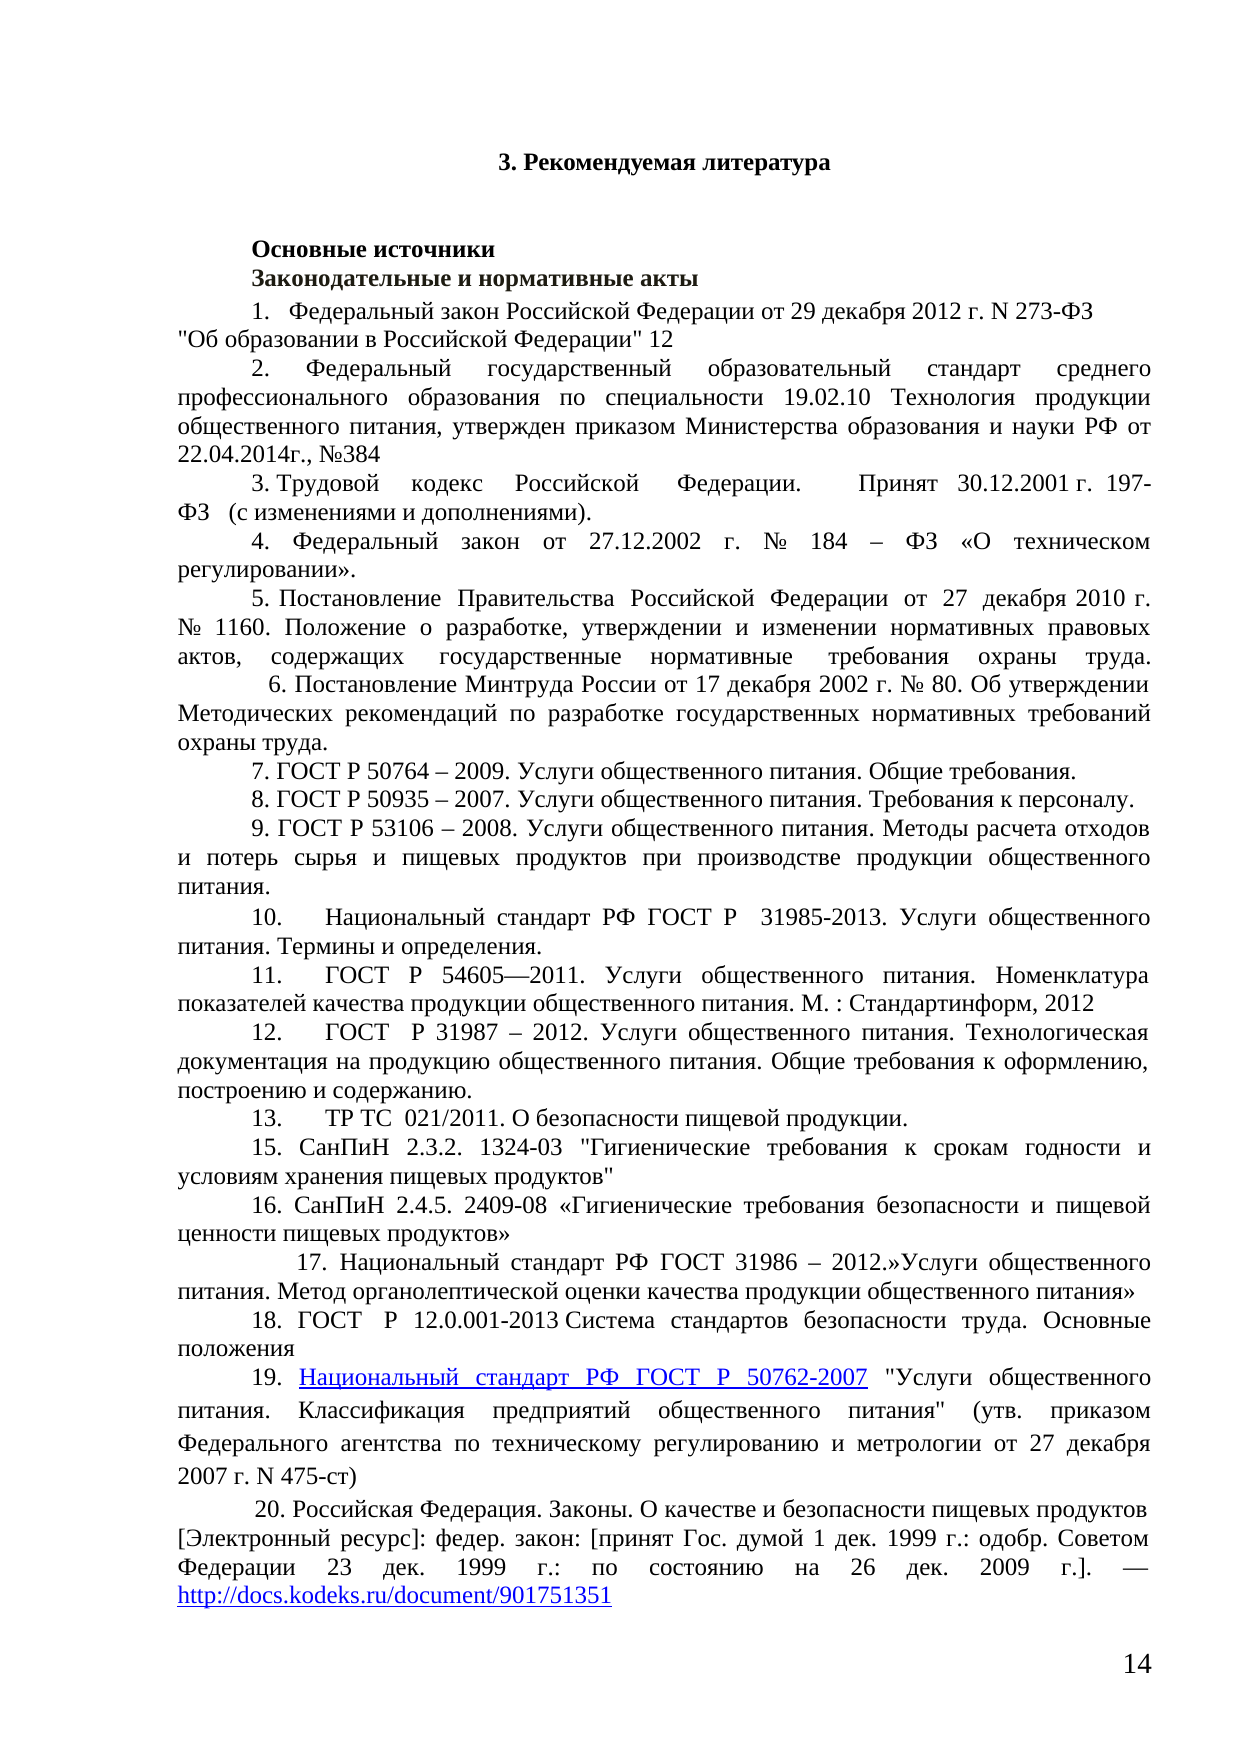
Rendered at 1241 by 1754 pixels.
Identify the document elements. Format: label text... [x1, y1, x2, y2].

text Основные источники [177, 234, 1152, 263]
text 9. ГОСТ Р 53106 – 2008. Услуги общественного питания. Методы расчета отходов и потерь сырья и пищевых продуктов при производстве продукции общественного питания. [177, 813, 1152, 899]
list ГОСТ Р 31987 – 2012. Услуги общественного питания. Технологическая документация на продукцию общественного питания. Общие требования к оформлению, построению и содержанию. [177, 1017, 1149, 1103]
list 17. Национальный стандарт РФ ГОСТ 31986 – 2012.»Услуги общественного питания. Метод органолептической оценки качества продукции общественного питания» [177, 1247, 1152, 1305]
text 20. Российская Федерация. Законы. О качестве и безопасности пищевых продуктов [Электронный ресурс]: федер. закон: [принят Гос. думой 1 дек. 1999 г.: одобр. Советом Федерации 23 дек. 1999 г.: по состоянию на 26 дек. 2009 г.]. — http://docs.kodeks.ru/document/901751351 [177, 1494, 1149, 1609]
text 5. Постановление Правительства Российской Федерации от 27 декабря 2010 г. № 1160. Положение о разработке, утверждении и изменении нормативных правовых актов, содержащих государственные нормативные требования охраны труда. 6. Постановление Минтруда России от 17 декабря 2002 г. № 80. Об утверждении Методических рекомендаций по разработке государственных нормативных требований охраны труда. [177, 583, 1152, 756]
text 18. ГОСТ Р 12.0.001-2013 Система стандартов безопасности труда. Основные положения [177, 1305, 1152, 1362]
list 2. Федеральный государственный образовательный стандарт среднего профессионального образования по специальности 19.02.10 Технология продукции общественного питания, утвержден приказом Министерства образования и науки РФ от 22.04.2014г., №384 [177, 353, 1152, 468]
list Национальный стандарт РФ ГОСТ Р 31985-2013. Услуги общественного питания. Термины и определения. [177, 902, 1152, 960]
text 3. Трудовой кодекс Российской Федерации. Принят 30.12.2001 г. 197-ФЗ (с изменениями и дополнениями). [177, 468, 1152, 526]
list ТР ТС 021/2011. О безопасности пищевой продукции. [177, 1103, 1149, 1132]
text 16. СанПиН 2.4.5. 2409-08 «Гигиенические требования безопасности и пищевой ценности пищевых продуктов» [177, 1190, 1152, 1247]
text 15. СанПиН 2.3.2. 1324-03 "Гигиенические требования к срокам годности и условиям хранения пищевых продуктов" [177, 1132, 1152, 1190]
text 7. ГОСТ Р 50764 – 2009. Услуги общественного питания. Общие требования. [177, 756, 1152, 784]
text 4. Федеральный закон от 27.12.2002 г. № 184 – ФЗ «О техническом регулировании». [177, 526, 1152, 583]
text "Об образовании в Российской Федерации" 12 [177, 324, 1152, 353]
list ГОСТ Р 54605—2011. Услуги общественного питания. Номенклатура показателей качества продукции общественного питания. М. : Стандартинформ, 2012 [177, 960, 1149, 1017]
text Законодательные и нормативные акты [177, 263, 1152, 291]
list Федеральный закон Российской Федерации от 29 декабря 2012 г. N 273-ФЗ [251, 296, 1152, 324]
text 8. ГОСТ Р 50935 – 2007. Услуги общественного питания. Требования к персоналу. [177, 784, 1152, 813]
subtitle 3. Рекомендуемая литература [177, 147, 1152, 176]
text 19. Национальный стандарт РФ ГОСТ Р 50762-2007 "Услуги общественного питания. Классификация предприятий общественного питания" (утв. приказом Федерального агентства по техническому регулированию и метрологии от 27 декабря . N 475-ст) [177, 1362, 1152, 1490]
